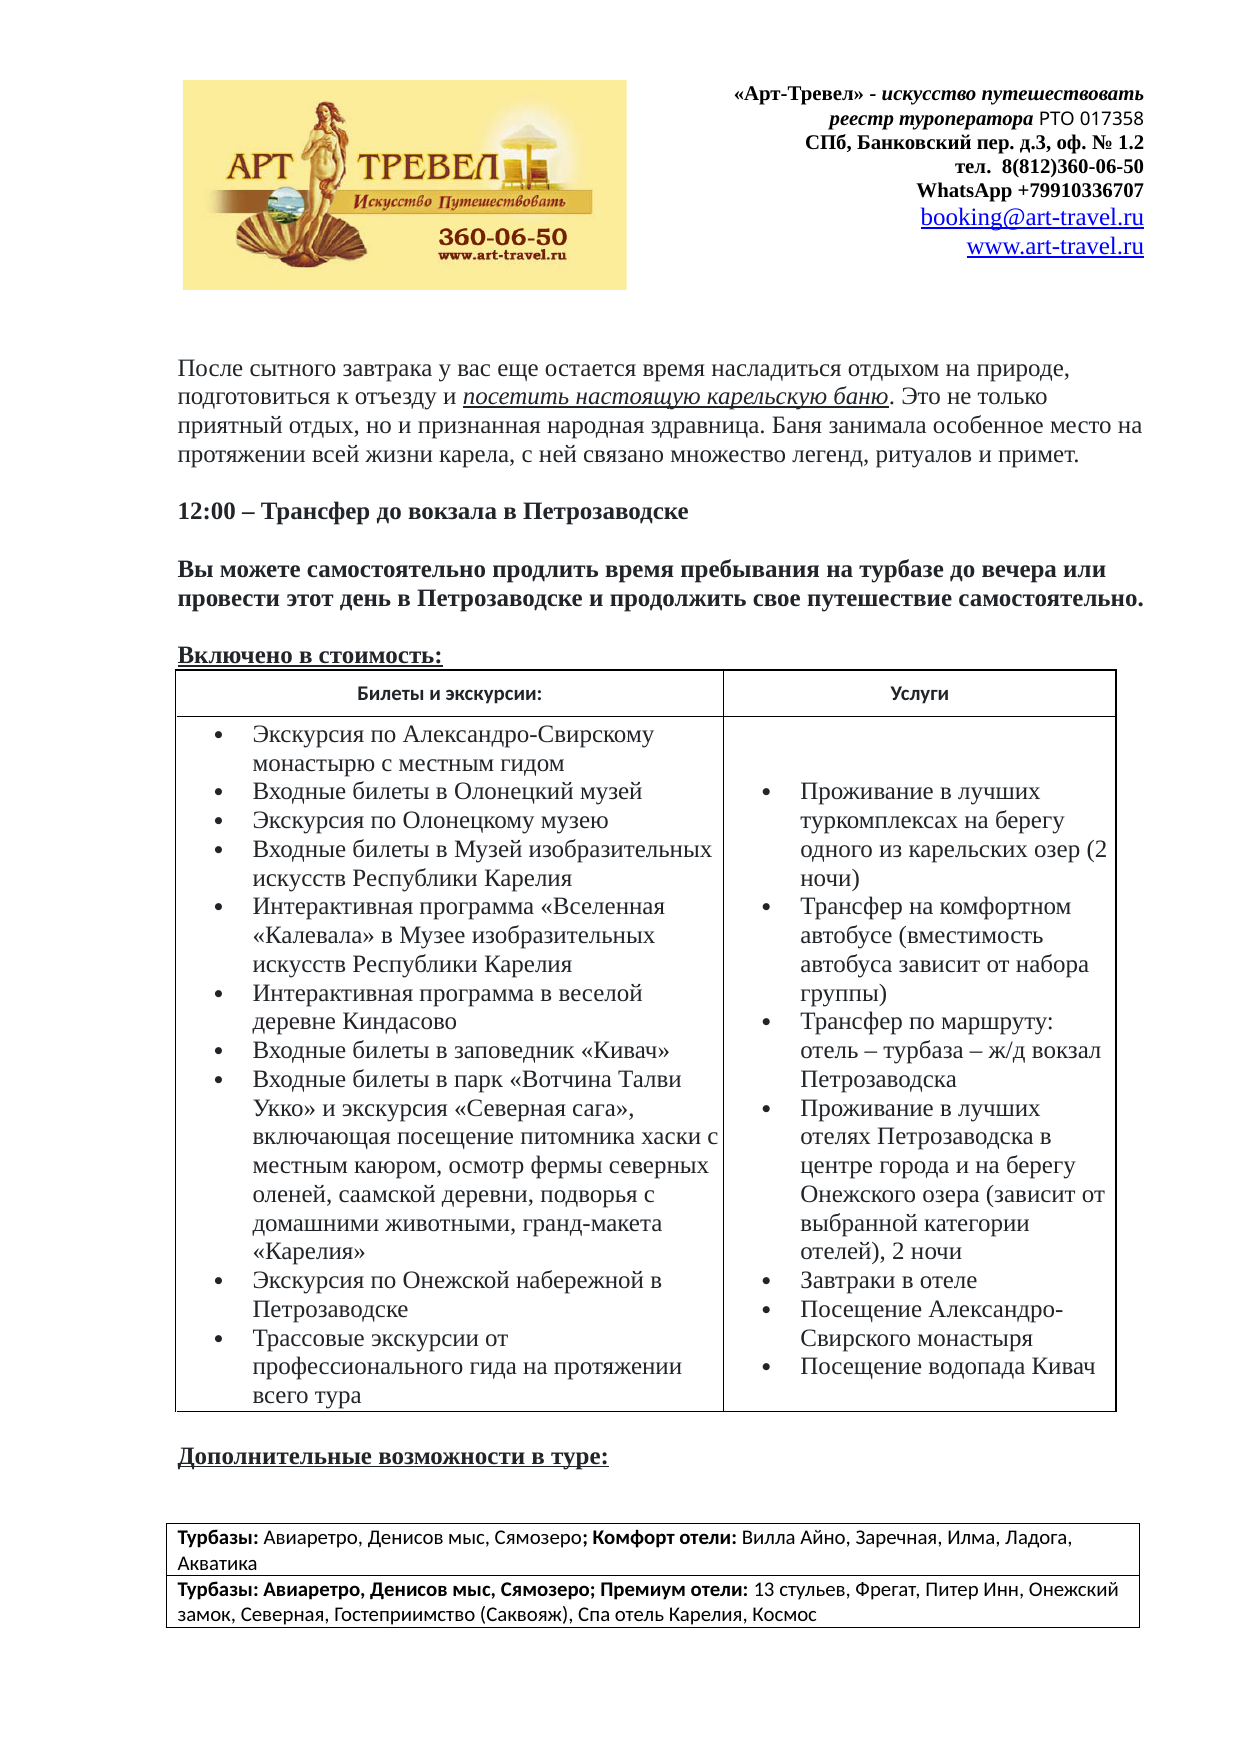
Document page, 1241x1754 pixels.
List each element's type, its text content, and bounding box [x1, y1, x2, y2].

table_header Турбазы: Авиаретро, Денисов мыс, Сямозеро; Комфорт отели: Вилла Айно, Заречная, Илма, Ладога, Акватика [167, 1524, 1139, 1575]
text 12:00 – Трансфер до вокзала в Петрозаводске [177, 496, 1152, 525]
text После сытного завтрака у вас еще остается время насладиться отдыхом на природе, подготовиться к отъезду и посетить настоящую карельскую баню. Это не только приятный отдых, но и признанная народная здравница. Баня занимала особенное место на протяжении всей жизни карела, с ней связано множество легенд, ритуалов и примет. [177, 353, 1152, 468]
table_cell Турбазы: Авиаретро, Денисов мыс, Сямозеро; Премиум отели: 13 стульев, Фрегат, Питер Инн, Онежский замок, Северная, Гостеприимство (Саквояж), Спа отель Карелия, Космос [167, 1576, 1139, 1627]
table_cell Проживание в лучших туркомплексах на берегу одного из карельских озер (2 ночи) Трансфер на комфортном автобусе (вместимость автобуса зависит от набора группы) Трансфер по маршруту: отель – турбаза – ж/д вокзал Петрозаводска Проживание в лучших отелях Петрозаводска в центре города и на берегу Онежского озера (зависит от выбранной категории отелей), 2 ночи Завтраки в отеле Посещение Александро-Свирского монастыря Посещение водопада Кивач [724, 717, 1115, 1411]
table_header Услуги [724, 671, 1115, 716]
table_cell Экскурсия по Александро-Свирскому монастырю с местным гидом Входные билеты в Олонецкий музей Экскурсия по Олонецкому музею Входные билеты в Музей изобразительных искусств Республики Карелия Интерактивная программа «Вселенная «Калевала» в Музее изобразительных искусств Республики Карелия Интерактивная программа в веселой деревне Киндасово Входные билеты в заповедник «Кивач» Входные билеты в парк «Вотчина Талви Укко» и экскурсия «Северная сага», включающая посещение питомника хаски с местным каюром, осмотр фермы северных оленей, саамской деревни, подворья с домашними животными, гранд-макета «Карелия» Экскурсия по Онежской набережной в Петрозаводске Трассовые экскурсии от профессионального гида на протяжении всего тура [176, 717, 723, 1411]
picture [182, 80, 627, 290]
text Включено в стоимость: [177, 640, 1152, 669]
text Дополнительные возможности в туре: [177, 1441, 1152, 1469]
text Вы можете самостоятельно продлить время пребывания на турбазе до вечера или провести этот день в Петрозаводске и продолжить свое путешествие самостоятельно. [177, 554, 1152, 611]
table_header Билеты и экскурсии: [176, 671, 723, 716]
